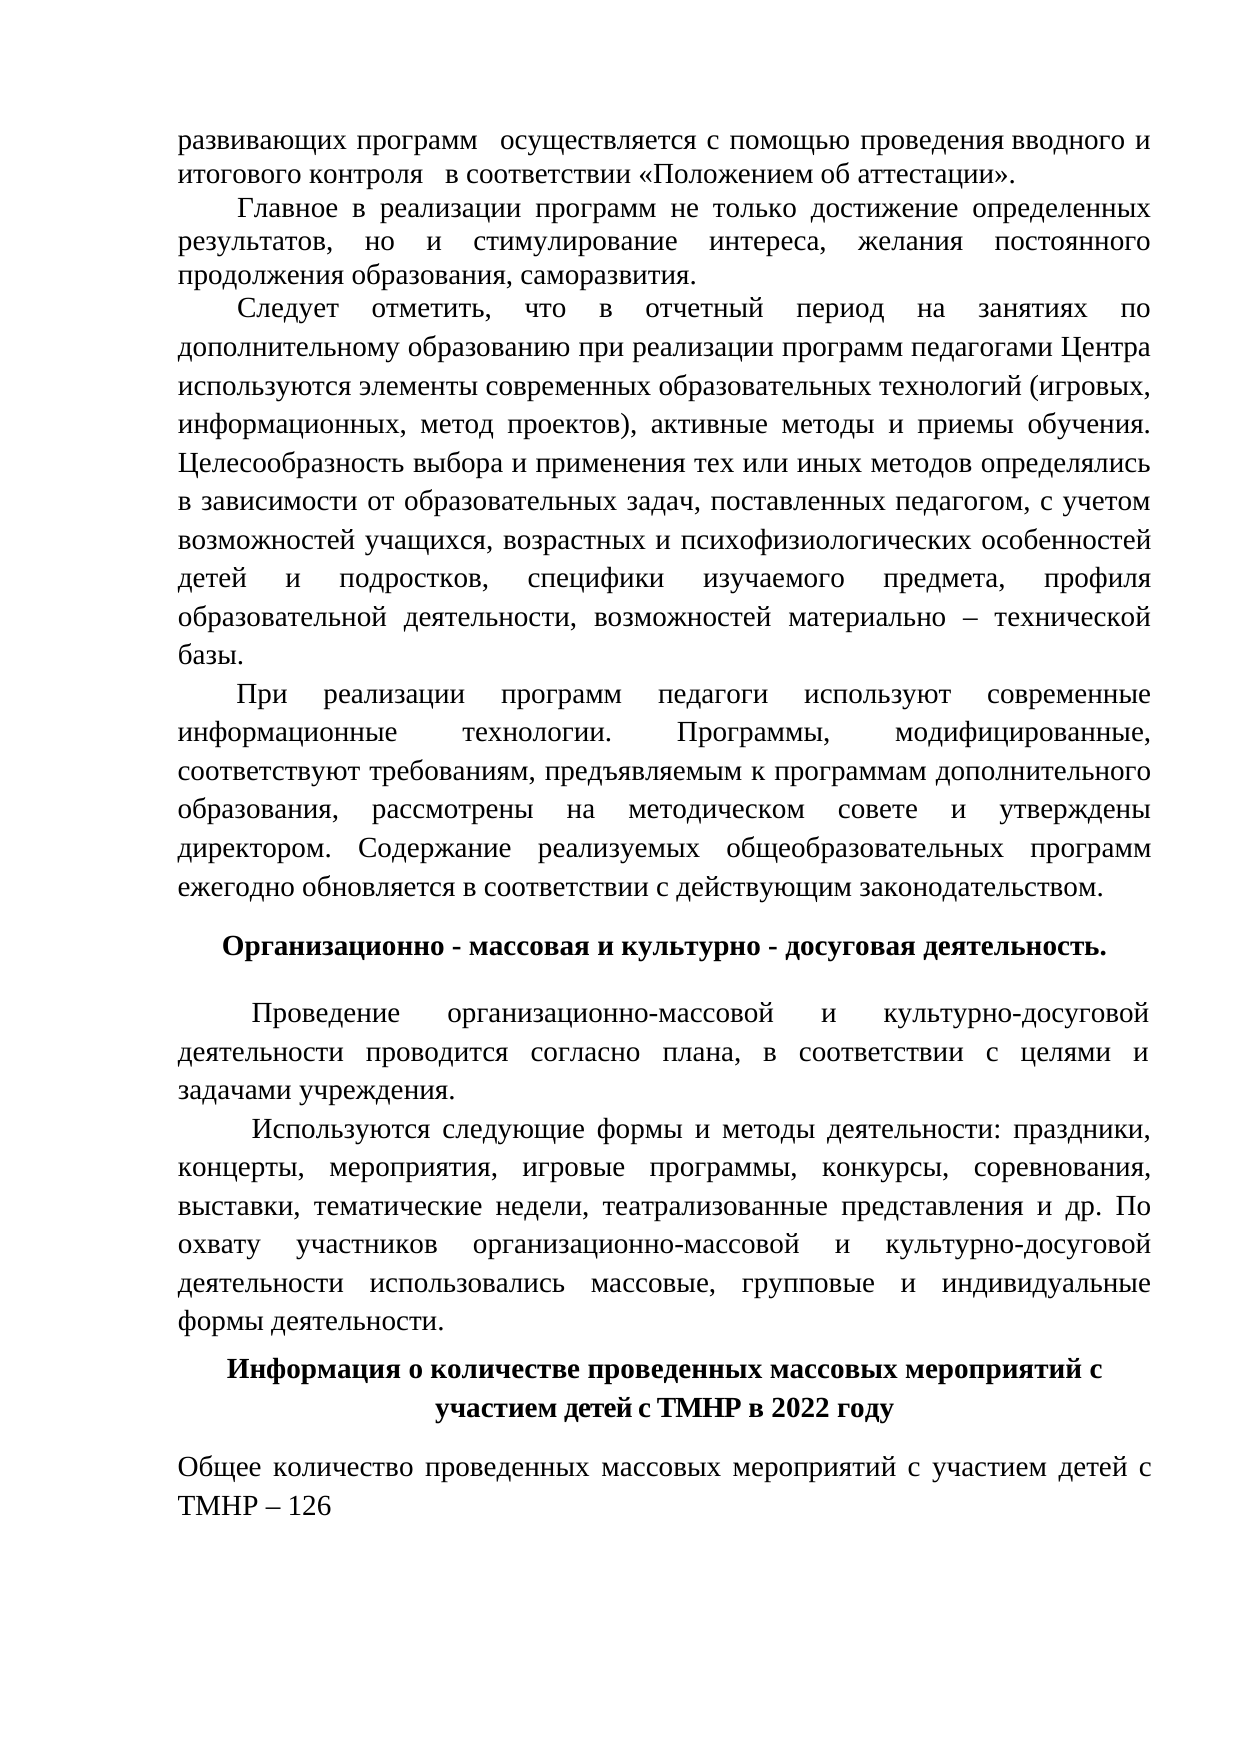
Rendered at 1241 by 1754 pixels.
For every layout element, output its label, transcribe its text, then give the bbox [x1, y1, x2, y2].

text При реализации программ педагоги используют современные информационные технологии. Программы, модифицированные, соответствуют требованиям, предъявляемым к программам дополнительного образования, рассмотрены на методическом совете и утверждены директором. Содержание реализуемых общеобразовательных программ ежегодно обновляется в соответствии с действующим законодательством. [177, 676, 1152, 902]
text Информация о количестве проведенных массовых мероприятий с участием детей с ТМНР в 2022 году [177, 1351, 1152, 1423]
text Общее количество проведенных массовых мероприятий с участием детей с ТМНР – 126 [177, 1449, 1152, 1521]
text Проведение организационно-массовой и культурно-досуговой деятельности проводится согласно плана, в соответствии с целями и задачами учреждения. [178, 995, 1149, 1106]
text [177, 118, 1151, 190]
text Организационно - массовая и культурно - досуговая деятельность. [177, 928, 1152, 962]
text Следует отметить, что в отчетный период на занятиях по дополнительному образованию при реализации программ педагогами Центра используются элементы современных образовательных технологий (игровых, информационных, метод проектов), активные методы и приемы обучения. Целесообразность выбора и применения тех или иных методов определялись в зависимости от образовательных задач, поставленных педагогом, с учетом возможностей учащихся, возрастных и психофизиологических особенностей детей и подростков, специфики изучаемого предмета, профиля образовательной деятельности, возможностей материально – технической базы. [178, 291, 1152, 671]
text Главное в реализации программ не только достижение определенных результатов, но и стимулирование интереса, желания постоянного продолжения образования, саморазвития. [178, 190, 1152, 291]
text Используются следующие формы и методы деятельности: праздники, концерты, мероприятия, игровые программы, конкурсы, соревнования, выставки, тематические недели, театрализованные представления и др. По охвату участников организационно-массовой и культурно-досуговой деятельности использовались массовые, групповые и индивидуальные формы деятельности. [178, 1111, 1152, 1337]
